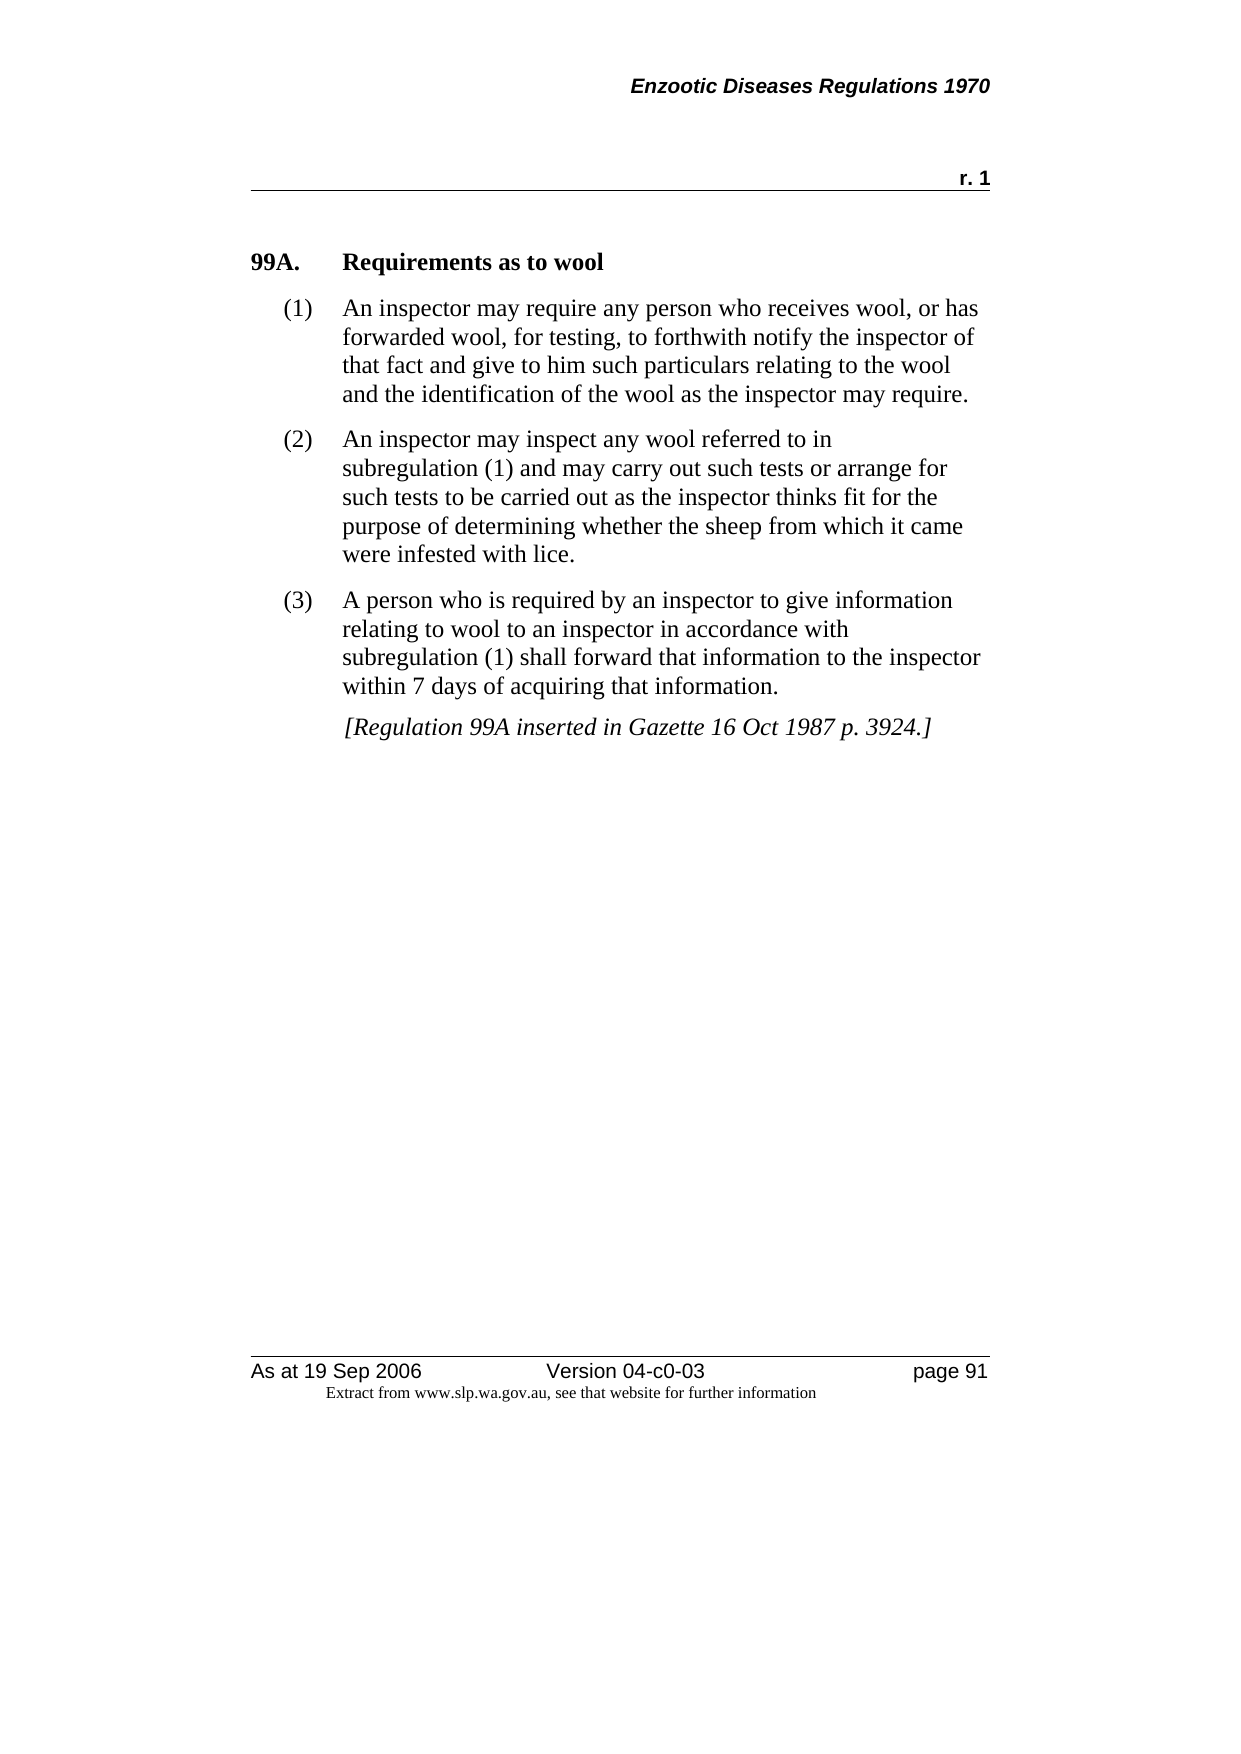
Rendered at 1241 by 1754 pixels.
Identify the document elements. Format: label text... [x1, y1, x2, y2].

text [Regulation 99A inserted in Gazette 16 Oct 1987 p. 3924.] [251, 712, 990, 741]
text (2) An inspector may inspect any wool referred to in subregulation (1) and may carry out such tests or arrange for such tests to be carried out as the inspector thinks fit for the purpose of determining whether the sheep from which it came were infested with lice. [251, 424, 990, 568]
subtitle 99A. Requirements as to wool [251, 247, 990, 276]
text (3) A person who is required by an inspector to give information relating to wool to an inspector in accordance with subregulation (1) shall forward that information to the inspector within 7 days of acquiring that information. [251, 585, 990, 700]
text (1) An inspector may require any person who receives wool, or has forwarded wool, for testing, to forthwith notify the inspector of that fact and give to him such particulars relating to the wool and the identification of the wool as the inspector may require. [251, 293, 990, 408]
